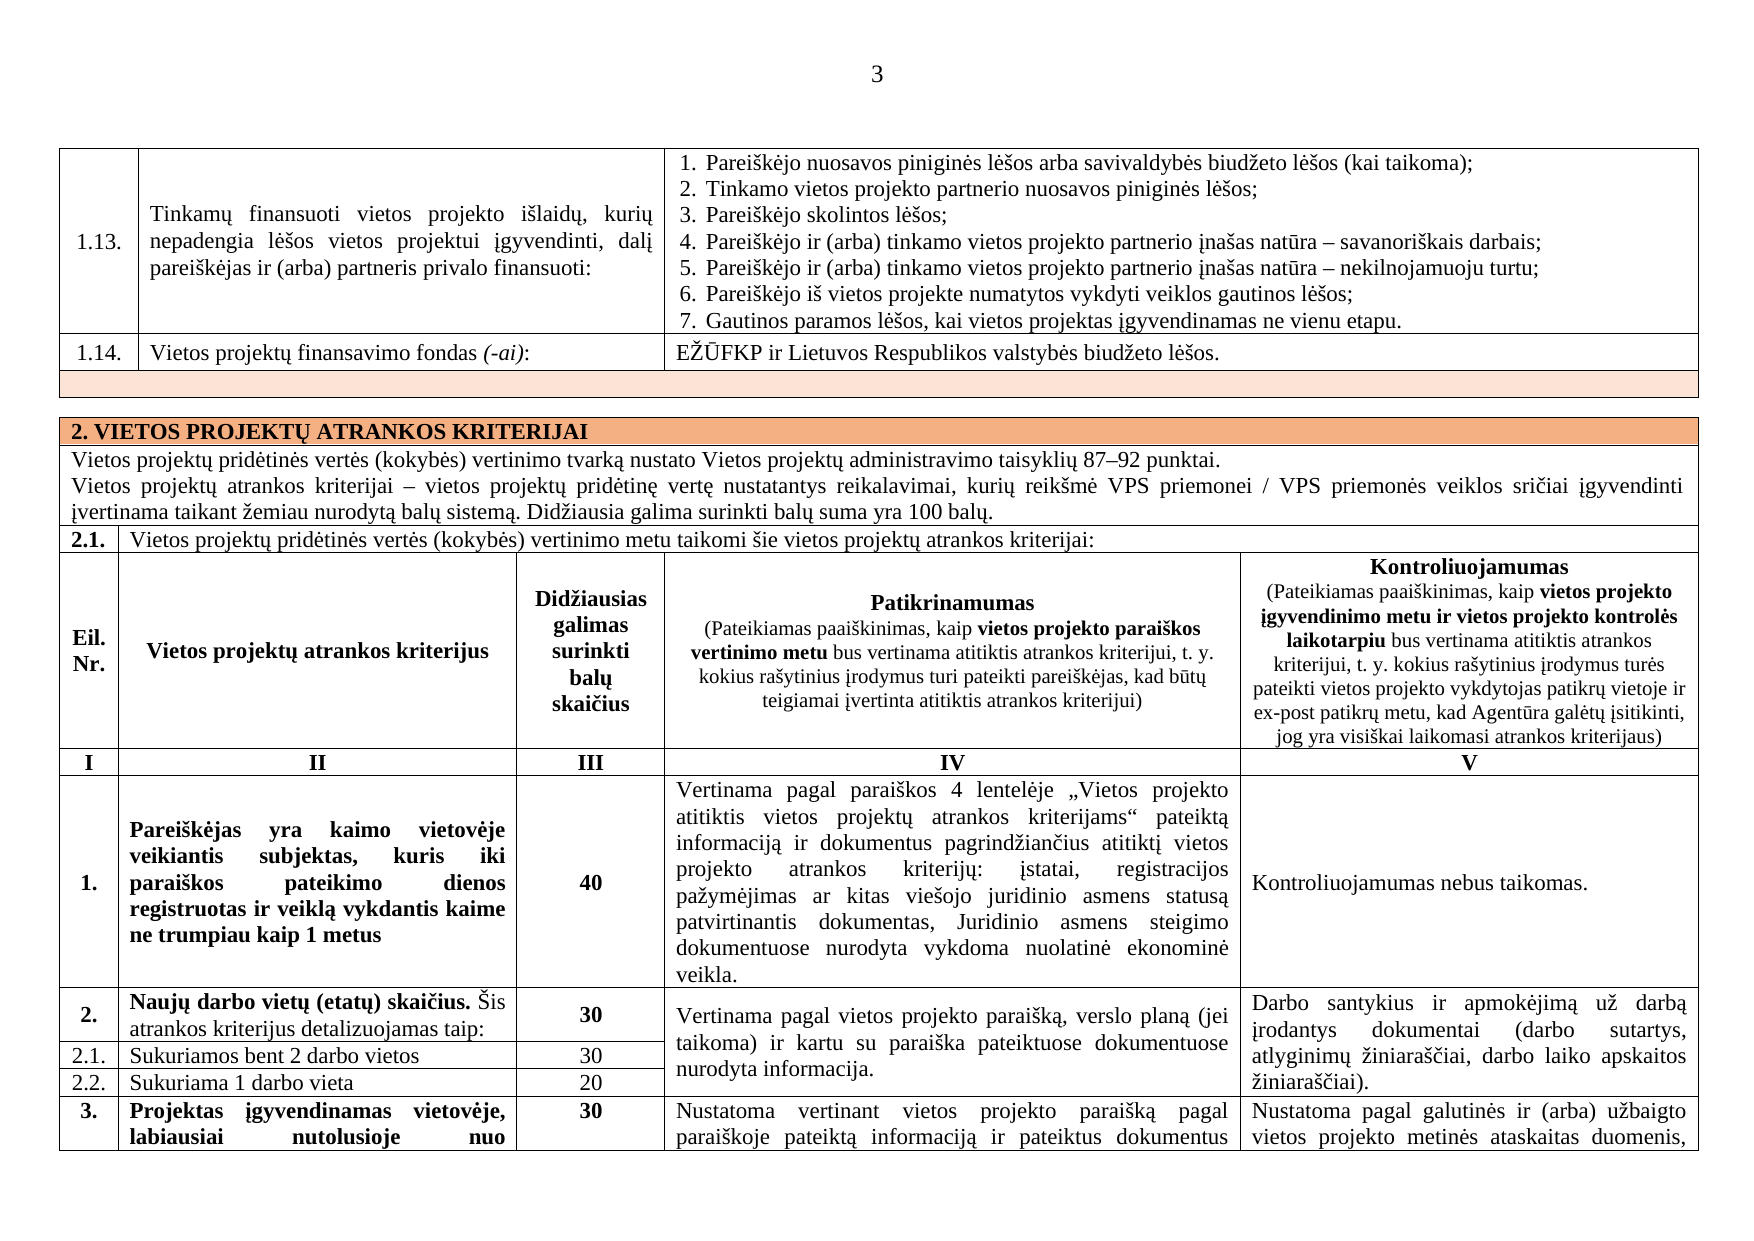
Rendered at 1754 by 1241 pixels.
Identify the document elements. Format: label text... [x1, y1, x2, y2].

table_cell Sukuriama 1 darbo vieta [119, 1069, 516, 1096]
table_cell Kontroliuojamumas (Pateikiamas paaiškinimas, kaip vietos projekto įgyvendinimo metu ir vietos projekto kontrolės laikotarpiu bus vertinama atitiktis atrankos kriterijui, t. y. kokius rašytinius įrodymus turės pateikti vietos projekto vykdytojas patikrų vietoje ir ex-post patikrų metu, kad Agentūra galėtų įsitikinti, jog yra visiškai laikomasi atrankos kriterijaus) [1241, 553, 1698, 748]
table_cell V [1241, 749, 1698, 775]
table_cell Eil. Nr. [60, 553, 118, 748]
table_cell IV [665, 749, 1240, 775]
table_cell Kontroliuojamumas nebus taikomas. [1241, 776, 1698, 987]
table_cell I [60, 749, 118, 775]
table_cell Vietos projektų atrankos kriterijus [119, 553, 516, 748]
table_cell EŽŪFKP ir Lietuvos Respublikos valstybės biudžeto lėšos. [665, 334, 1698, 369]
table_cell Patikrinamumas (Pateikiamas paaiškinimas, kaip vietos projekto paraiškos vertinimo metu bus vertinama atitiktis atrankos kriterijui, t. y. kokius rašytinius įrodymus turi pateikti pareiškėjas, kad būtų teigiamai įvertinta atitiktis atrankos kriterijui) [665, 553, 1240, 748]
table_cell 30 [517, 1097, 664, 1149]
table_cell 2. [60, 988, 118, 1041]
table_cell 30 [517, 1042, 664, 1068]
table_cell 1.14. [60, 334, 138, 369]
table_cell [60, 371, 1698, 397]
table_cell Tinkamų finansuoti vietos projekto išlaidų, kurių nepadengia lėšos vietos projektui įgyvendinti, dalį pareiškėjas ir (arba) partneris privalo finansuoti: [139, 149, 664, 333]
table_cell Vietos projektų finansavimo fondas (-ai): [139, 334, 664, 369]
table_cell 40 [517, 776, 664, 987]
table_cell Didžiausias galimas surinkti balų skaičius [517, 553, 664, 748]
table_cell 1. [60, 776, 118, 987]
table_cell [1241, 1097, 1698, 1149]
table_cell Vietos projektų pridėtinės vertės (kokybės) vertinimo tvarką nustato Vietos projektų administravimo taisyklių 87–92 punktai. Vietos projektų atrankos kriterijai – vietos projektų pridėtinę vertę nustatantys reikalavimai, kurių reikšmė VPS priemonei / VPS priemonės veiklos sričiai įgyvendinti įvertinama taikant žemiau nurodytą balų sistemą. Didžiausia galima surinkti balų suma yra 100 balų. [60, 446, 1698, 525]
table_cell Vietos projektų pridėtinės vertės (kokybės) vertinimo metu taikomi šie vietos projektų atrankos kriterijai: [119, 526, 1698, 552]
table_cell Vertinama pagal vietos projekto paraišką, verslo planą (jei taikoma) ir kartu su paraiška pateiktuose dokumentuose nurodyta informacija. [665, 988, 1240, 1096]
table_cell Darbo santykius ir apmokėjimą už darbą įrodantys dokumentai (darbo sutartys, atlyginimų žiniaraščiai, darbo laiko apskaitos žiniaraščiai). [1241, 988, 1698, 1096]
table_cell Naujų darbo vietų (etatų) skaičius. Šis atrankos kriterijus detalizuojamas taip: [119, 988, 516, 1041]
table_cell Sukuriamos bent 2 darbo vietos [119, 1042, 516, 1068]
table_cell Vertinama pagal paraiškos 4 lentelėje „Vietos projekto atitiktis vietos projektų atrankos kriterijams“ pateiktą informaciją ir dokumentus pagrindžiančius atitiktį vietos projekto atrankos kriterijų: įstatai, registracijos pažymėjimas ar kitas viešojo juridinio asmens statusą patvirtinantis dokumentas, Juridinio asmens steigimo dokumentuose nurodyta vykdoma nuolatinė ekonominė veikla. [665, 776, 1240, 987]
table_header 2. VIETOS PROJEKTŲ ATRANKOS KRITERIJAI [60, 418, 1698, 444]
table_cell 20 [517, 1069, 664, 1096]
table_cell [119, 1097, 516, 1149]
table_cell 2.1. [60, 526, 118, 552]
table_cell 30 [517, 988, 664, 1041]
table_cell 2.1. [60, 1042, 118, 1068]
table_cell II [119, 749, 516, 775]
table_cell 1.13. [60, 149, 138, 333]
table_cell Pareiškėjas yra kaimo vietovėje veikiantis subjektas, kuris iki paraiškos pateikimo dienos registruotas ir veiklą vykdantis kaime ne trumpiau kaip 1 metus [119, 776, 516, 987]
table_cell 2.2. [60, 1069, 118, 1096]
table_cell Pareiškėjo nuosavos piniginės lėšos arba savivaldybės biudžeto lėšos (kai taikoma); Tinkamo vietos projekto partnerio nuosavos piniginės lėšos; Pareiškėjo skolintos lėšos; Pareiškėjo ir (arba) tinkamo vietos projekto partnerio įnašas natūra – savanoriškais darbais; Pareiškėjo ir (arba) tinkamo vietos projekto partnerio įnašas natūra – nekilnojamuoju turtu; Pareiškėjo iš vietos projekte numatytos vykdyti veiklos gautinos lėšos; Gautinos paramos lėšos, kai vietos projektas įgyvendinamas ne vienu etapu. [665, 149, 1698, 333]
table_cell 3. [60, 1097, 118, 1149]
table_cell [665, 1097, 1240, 1149]
table_cell III [517, 749, 664, 775]
